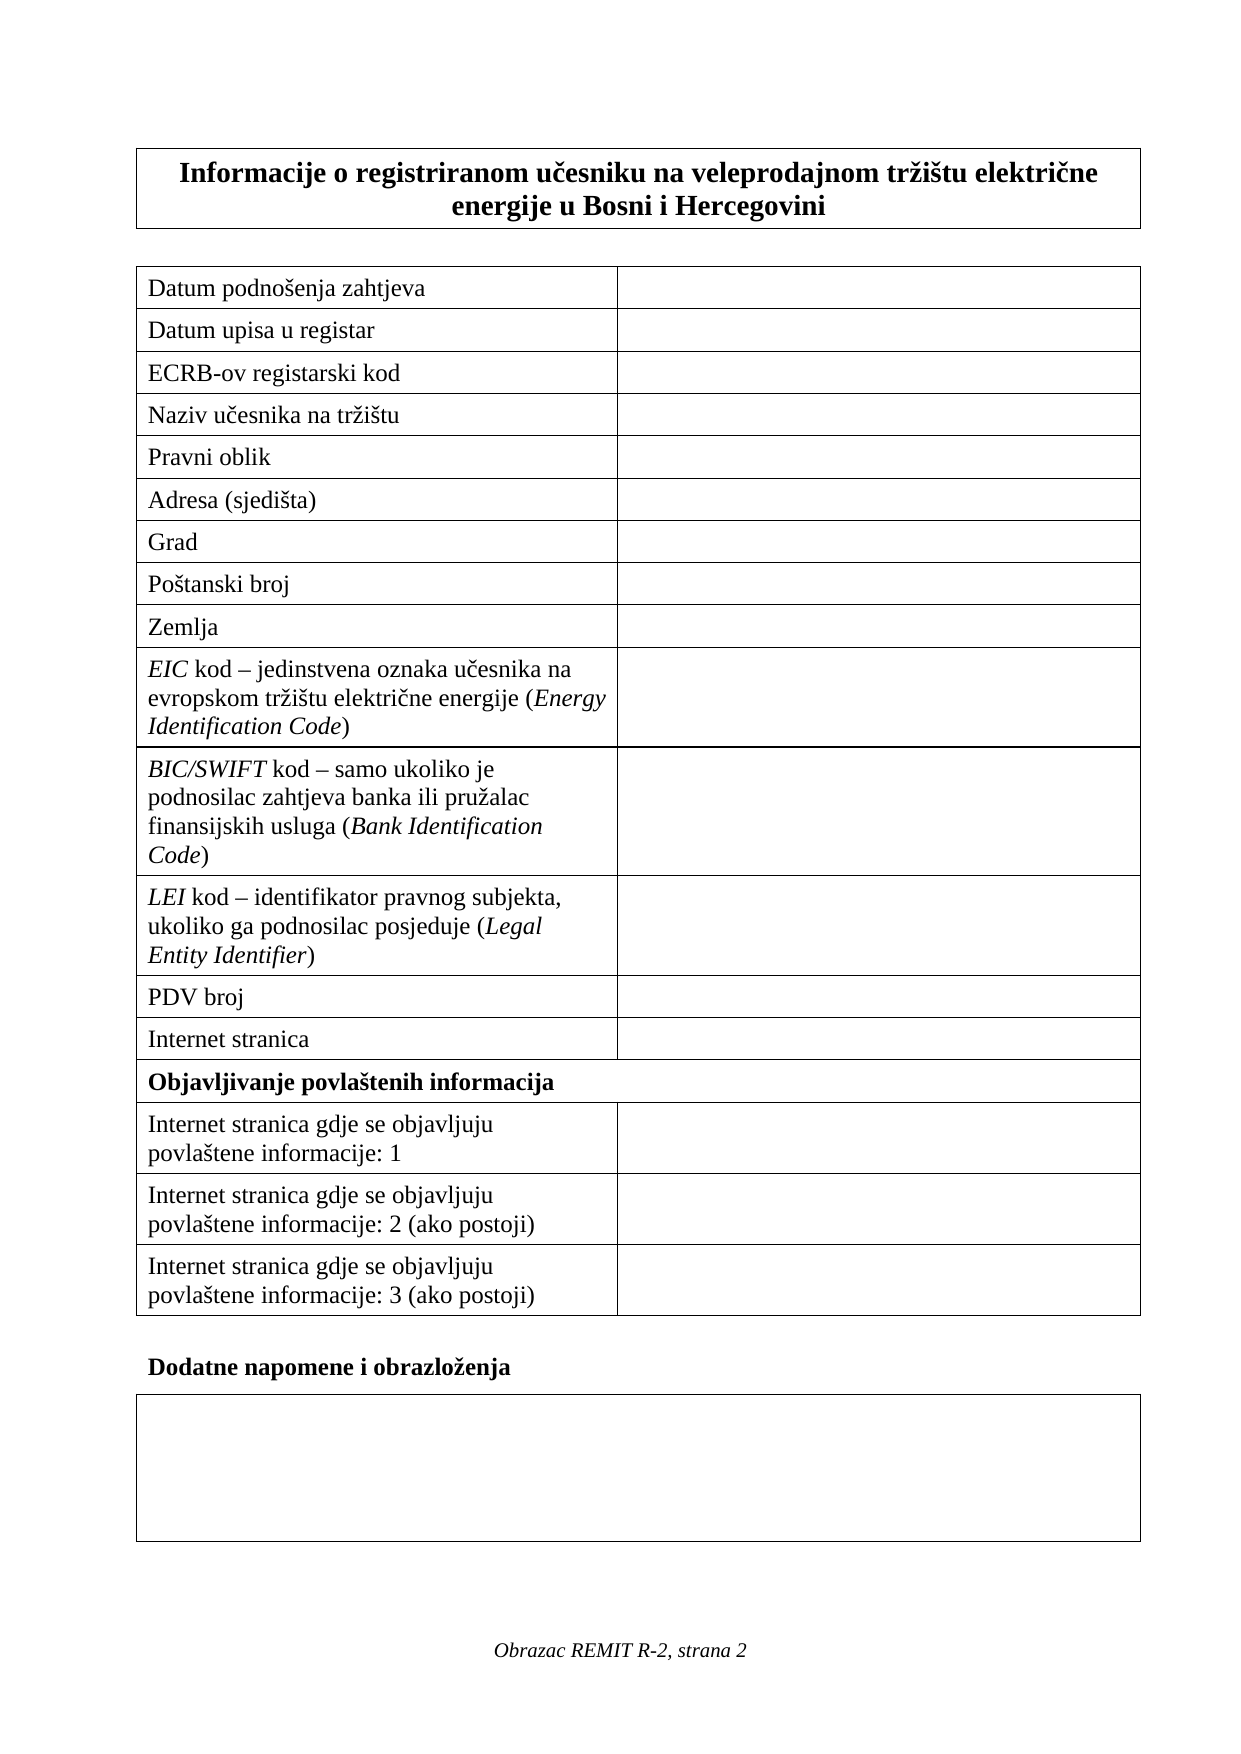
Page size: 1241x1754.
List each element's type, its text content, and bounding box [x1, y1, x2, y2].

table_cell [618, 436, 1140, 477]
table_cell Internet stranica gdje se objavljuju povlaštene informacije: 3 (ako postoji) [137, 1245, 617, 1315]
table_cell BIC/SWIFT kod – samo ukoliko je podnosilac zahtjeva banka ili pružalac finansijskih usluga (Bank Identification Code) [137, 748, 617, 875]
table_cell [618, 309, 1140, 351]
table_cell Objavljivanje povlaštenih informacija [137, 1060, 1140, 1102]
table_cell [618, 521, 1140, 562]
table_cell [618, 648, 1140, 746]
table_cell [618, 352, 1140, 393]
table_cell [618, 1103, 1140, 1173]
table_cell [618, 394, 1140, 435]
table_cell Adresa (sjedišta) [137, 479, 617, 520]
table_cell Datum upisa u registar [137, 309, 617, 351]
table_cell Internet stranica gdje se objavljuju povlaštene informacije: 2 (ako postoji) [137, 1174, 617, 1244]
table_cell [618, 748, 1140, 875]
table_cell [618, 563, 1140, 604]
table_cell [618, 1174, 1140, 1244]
table_cell [618, 976, 1140, 1017]
table_cell Grad [137, 521, 617, 562]
table_cell [618, 1245, 1140, 1315]
table_cell [618, 876, 1140, 975]
table_cell Zemlja [137, 605, 617, 647]
table_cell Poštanski broj [137, 563, 617, 604]
table_cell LEI kod – identifikator pravnog subjekta, ukoliko ga podnosilac posjeduje (Legal Entity Identifier) [137, 876, 617, 975]
table_cell [618, 605, 1140, 647]
table_cell Internet stranica gdje se objavljuju povlaštene informacije: 1 [137, 1103, 617, 1173]
table_cell Pravni oblik [137, 436, 617, 477]
table_cell EIC kod – jedinstvena oznaka učesnika na evropskom tržištu električne energije (Energy Identification Code) [137, 648, 617, 746]
table_header [137, 1395, 1140, 1541]
table_cell [618, 479, 1140, 520]
table_header Datum podnošenja zahtjeva [137, 267, 617, 308]
text Dodatne napomene i obrazloženja [148, 1352, 1092, 1381]
table_cell Internet stranica [137, 1018, 617, 1059]
table_cell [618, 1018, 1140, 1059]
table_cell Naziv učesnika na tržištu [137, 394, 617, 435]
table_cell PDV broj [137, 976, 617, 1017]
table_header [618, 267, 1140, 308]
table_cell ECRB-ov registarski kod [137, 352, 617, 393]
table_header Informacije o registriranom učesniku na veleprodajnom tržištu električne energije u Bosni i Hercegovini [137, 149, 1140, 228]
